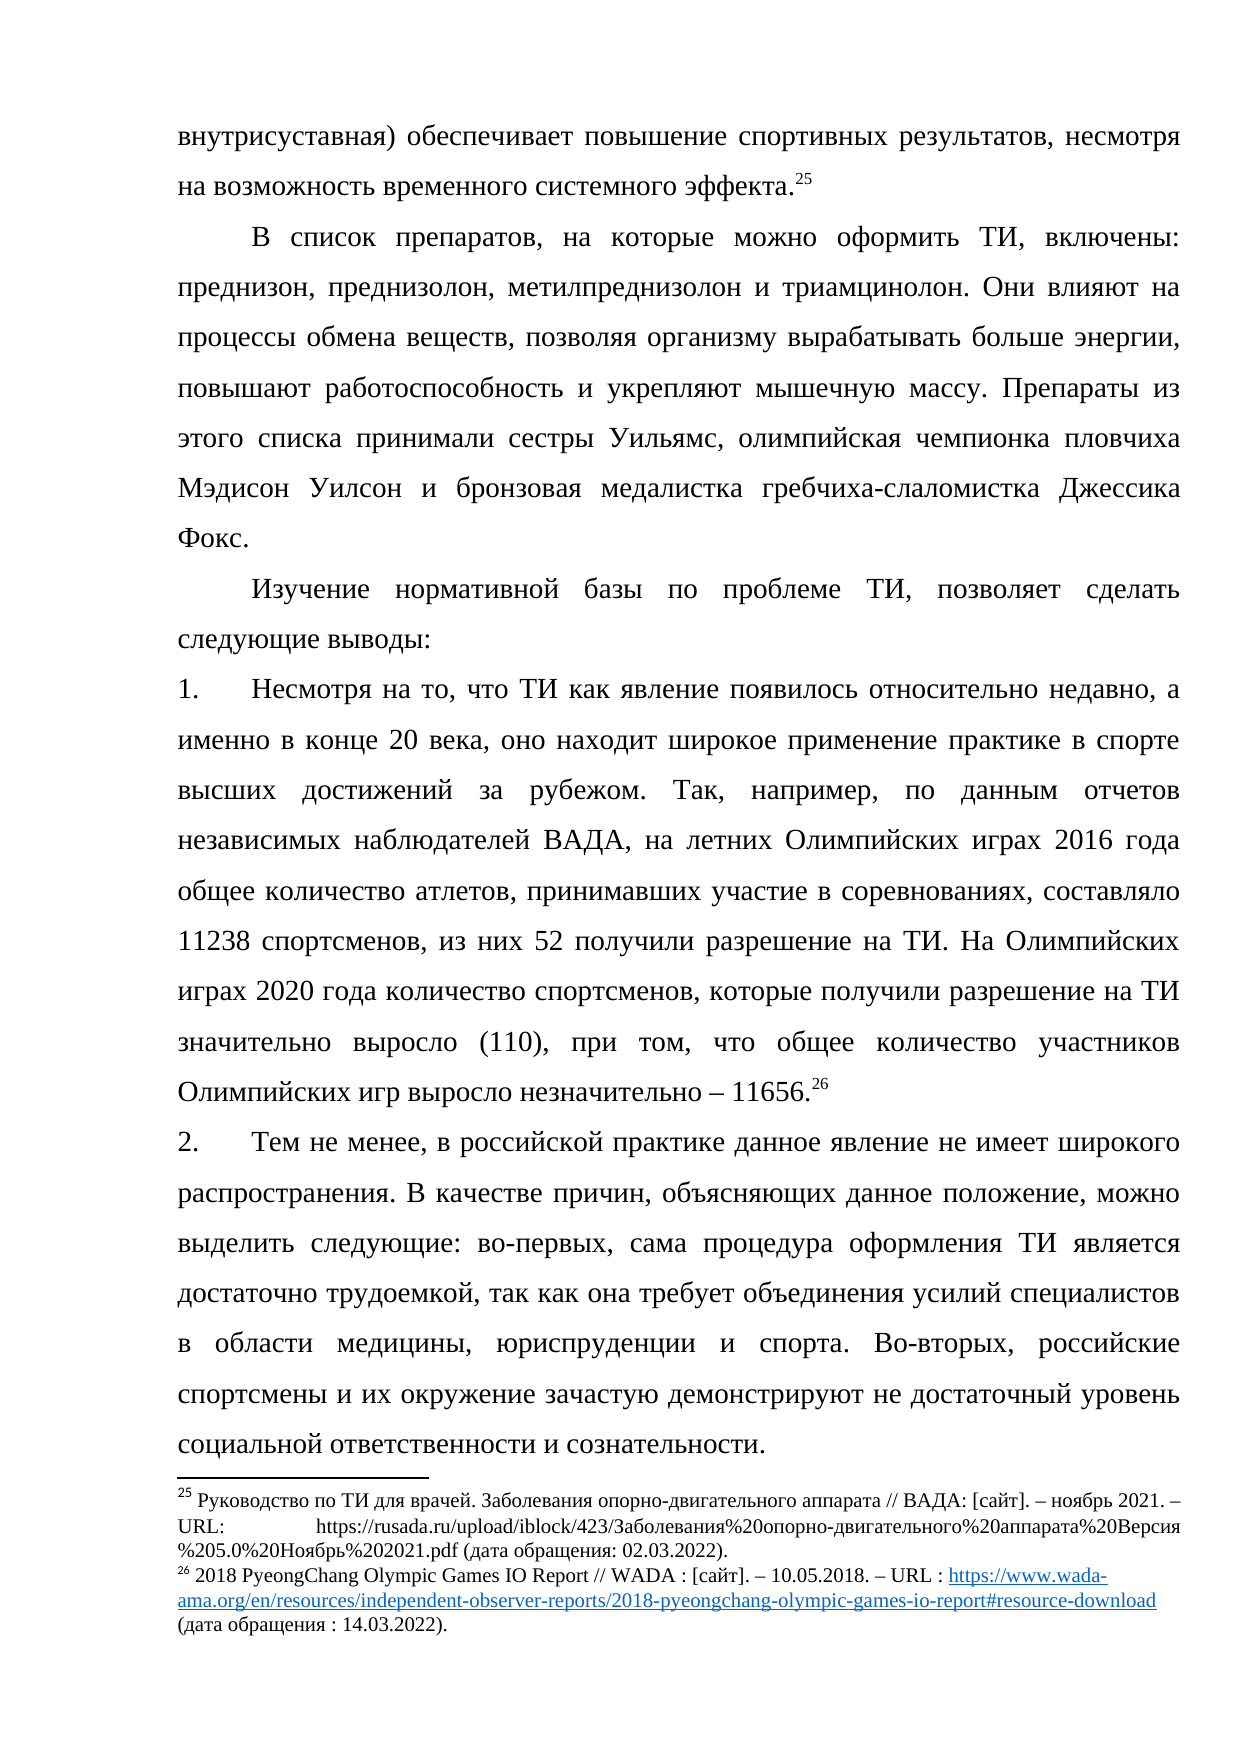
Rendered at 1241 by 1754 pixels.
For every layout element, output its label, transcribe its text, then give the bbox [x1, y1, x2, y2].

list Несмотря на то, что ТИ как явление появилось относительно недавно, а именно в конце 20 века, оно находит широкое применение практике в спорте высших достижений за рубежом. Так, например, по данным отчетов независимых наблюдателей ВАДА, на летних Олимпийских играх 2016 года общее количество атлетов, принимавших участие в соревнованиях, составляло 11238 спортсменов, из них 52 получили разрешение на ТИ. На Олимпийских играх 2020 года количество спортсменов, которые получили разрешение на ТИ значительно выросло (110), при том, что общее количество участников Олимпийских игр выросло незначительно – 11656. [177, 672, 1181, 1108]
text Изучение нормативной базы по проблеме ТИ, позволяет сделать следующие выводы: [177, 571, 1181, 655]
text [177, 118, 1181, 202]
text В список препаратов, на которые можно оформить ТИ, включены: преднизон, преднизолон, метилпреднизолон и триамцинолон. Они влияют на процессы обмена веществ, позволяя организму вырабатывать больше энергии, повышают работоспособность и укрепляют мышечную массу. Препараты из этого списка принимали сестры Уильямс, олимпийская чемпионка пловчиха Мэдисон Уилсон и бронзовая медалистка гребчиха-слаломистка Джессика Фокс. [177, 219, 1181, 554]
list Тем не менее, в российской практике данное явление не имеет широкого распространения. В качестве причин, объясняющих данное положение, можно выделить следующие: во-первых, сама процедура оформления ТИ является достаточно трудоемкой, так как она требует объединения усилий специалистов в области медицины, юриспруденции и спорта. Во-вторых, российские спортсмены и их окружение зачастую демонстрируют не достаточный уровень социальной ответственности и сознательности. [177, 1124, 1181, 1460]
